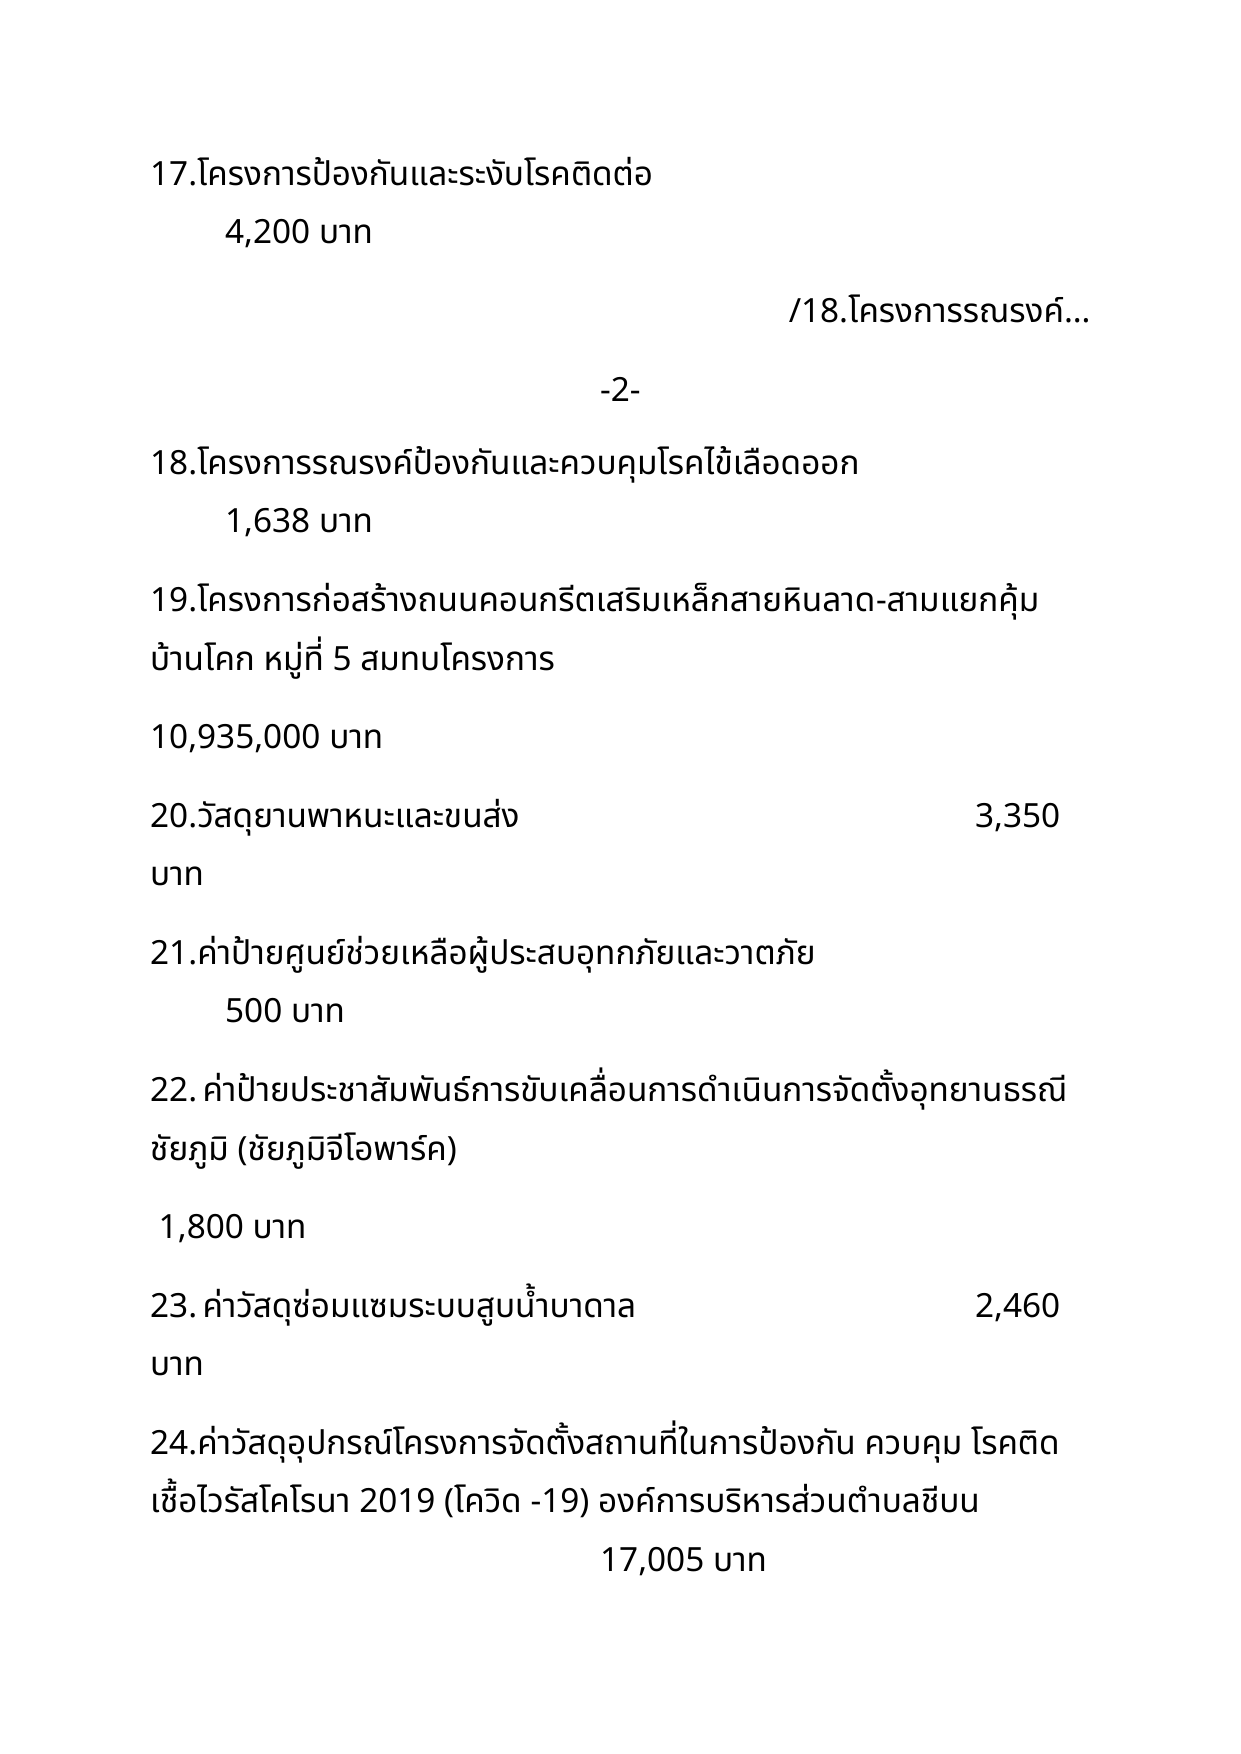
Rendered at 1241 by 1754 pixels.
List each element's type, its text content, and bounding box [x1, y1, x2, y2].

text 22. ค่าป้ายประชาสัมพันธ์การขับเคลื่อนการดำเนินการจัดตั้งอุทยานธรณีชัยภูมิ (ชัยภูมิจีโอพาร์ค) [150, 1066, 1090, 1175]
text /18.โครงการรณรงค์… [150, 287, 1090, 338]
text 23. ค่าวัสดุซ่อมแซมระบบสูบน้ำบาดาล 2,460 บาท [150, 1282, 1090, 1391]
text -2- [150, 366, 1090, 411]
text 20.วัสดุยานพาหนะและขนส่ง 3,350 บาท [150, 792, 1090, 901]
text 19.โครงการก่อสร้างถนนคอนกรีตเสริมเหล็กสายหินลาด-สามแยกคุ้มบ้านโคก หมู่ที่ 5 สมทบโครงการ [150, 576, 1090, 685]
text 21.ค่าป้ายศูนย์ช่วยเหลือผู้ประสบอุทกภัยและวาตภัย 500 บาท [150, 929, 1090, 1038]
text 1,800 บาท [150, 1203, 1090, 1254]
text 18.โครงการรณรงค์ป้องกันและควบคุมโรคไข้เลือดออก 1,638 บาท [150, 439, 1090, 548]
text 24.ค่าวัสดุอุปกรณ์โครงการจัดตั้งสถานที่ในการป้องกัน ควบคุม โรคติดเชื้อไวรัสโคโรนา 2019 (โควิด -19) องค์การบริหารส่วนตำบลชีบน 17,005 บาท [150, 1419, 1090, 1586]
text 17.โครงการป้องกันและระงับโรคติดต่อ 4,200 บาท [150, 150, 1090, 259]
text 10,935,000 บาท [150, 713, 1090, 764]
